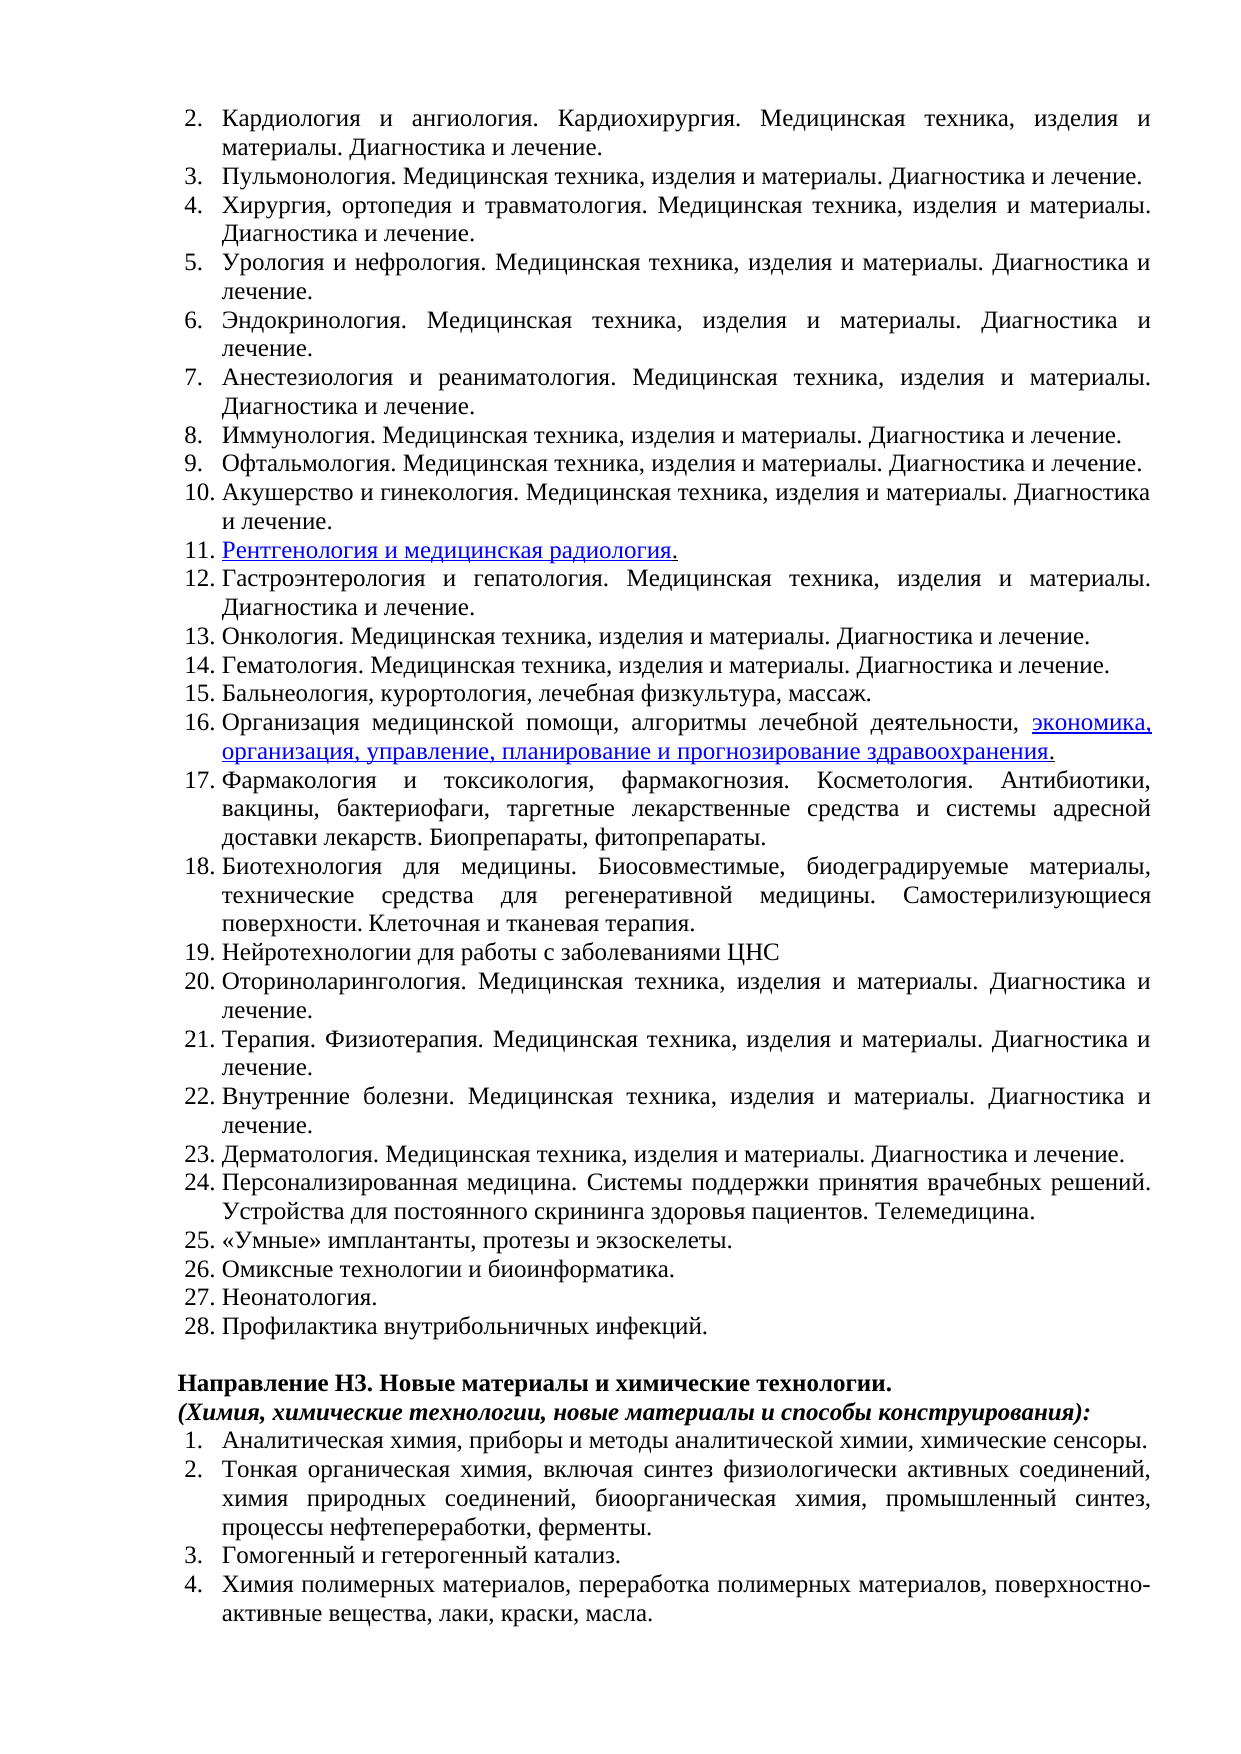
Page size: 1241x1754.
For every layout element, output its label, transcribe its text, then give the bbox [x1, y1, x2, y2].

list Неонатология. [184, 1282, 1152, 1311]
list Химия полимерных материалов, переработка полимерных материалов, поверхностно-активные вещества, лаки, краски, масла. [184, 1569, 1152, 1627]
list Гастроэнтерология и гепатология. Медицинская техника, изделия и материалы. Диагностика и лечение. [184, 563, 1152, 621]
text Направление Н3. Новые материалы и химические технологии. [177, 1368, 1152, 1397]
list Омиксные технологии и биоинформатика. [184, 1254, 1152, 1282]
list Эндокринология. Медицинская техника, изделия и материалы. Диагностика и лечение. [184, 305, 1152, 362]
list Онкология. Медицинская техника, изделия и материалы. Диагностика и лечение. [184, 621, 1152, 650]
list Фармакология и токсикология, фармакогнозия. Косметология. Антибиотики, вакцины, бактериофаги, таргетные лекарственные средства и системы адресной доставки лекарств. Биопрепараты, фитопрепараты. [184, 765, 1152, 851]
text (Химия, химические технологии, новые материалы и способы конструирования): [177, 1397, 1152, 1426]
list Офтальмология. Медицинская техника, изделия и материалы. Диагностика и лечение. [184, 448, 1152, 477]
list Аналитическая химия, приборы и методы аналитической химии, химические сенсоры. [184, 1426, 1152, 1454]
list Тонкая органическая химия, включая синтез физиологически активных соединений, химия природных соединений, биоорганическая химия, промышленный синтез, процессы нефтепереработки, ферменты. [184, 1454, 1152, 1541]
list Профилактика внутрибольничных инфекций. [184, 1311, 1152, 1340]
list «Умные» имплантанты, протезы и экзоскелеты. [184, 1225, 1152, 1254]
list Персонализированная медицина. Системы поддержки принятия врачебных решений. Устройства для постоянного скрининга здоровья пациентов. Телемедицина. [184, 1167, 1152, 1225]
list Внутренние болезни. Медицинская техника, изделия и материалы. Диагностика и лечение. [184, 1081, 1152, 1139]
list Организация медицинской помощи, алгоритмы лечебной деятельности, экономика, организация, управление, планирование и прогнозирование здравоохранения. [184, 707, 1152, 765]
list Рентгенология и медицинская радиология. [184, 535, 1152, 563]
list Акушерство и гинекология. Медицинская техника, изделия и материалы. Диагностика и лечение. [184, 477, 1152, 535]
list Пульмонология. Медицинская техника, изделия и материалы. Диагностика и лечение. [184, 161, 1152, 190]
list Анестезиология и реаниматология. Медицинская техника, изделия и материалы. Диагностика и лечение. [184, 362, 1152, 420]
list Оториноларингология. Медицинская техника, изделия и материалы. Диагностика и лечение. [184, 966, 1152, 1024]
list Хирургия, ортопедия и травматология. Медицинская техника, изделия и материалы. Диагностика и лечение. [184, 190, 1152, 247]
list Кардиология и ангиология. Кардиохирургия. Медицинская техника, изделия и материалы. Диагностика и лечение. [184, 103, 1152, 161]
list Бальнеология, курортология, лечебная физкультура, массаж. [184, 678, 1152, 707]
list Урология и нефрология. Медицинская техника, изделия и материалы. Диагностика и лечение. [184, 247, 1152, 305]
list Иммунология. Медицинская техника, изделия и материалы. Диагностика и лечение. [184, 420, 1152, 448]
list Биотехнология для медицины. Биосовместимые, биодеградируемые материалы, технические средства для регенеративной медицины. Самостерилизующиеся поверхности. Клеточная и тканевая терапия. [184, 851, 1152, 937]
list Гомогенный и гетерогенный катализ. [184, 1541, 1152, 1569]
list Терапия. Физиотерапия. Медицинская техника, изделия и материалы. Диагностика и лечение. [184, 1024, 1152, 1081]
list Дерматология. Медицинская техника, изделия и материалы. Диагностика и лечение. [184, 1139, 1152, 1167]
list Гематология. Медицинская техника, изделия и материалы. Диагностика и лечение. [184, 650, 1152, 678]
list Нейротехнологии для работы с заболеваниями ЦНС [184, 937, 1152, 966]
